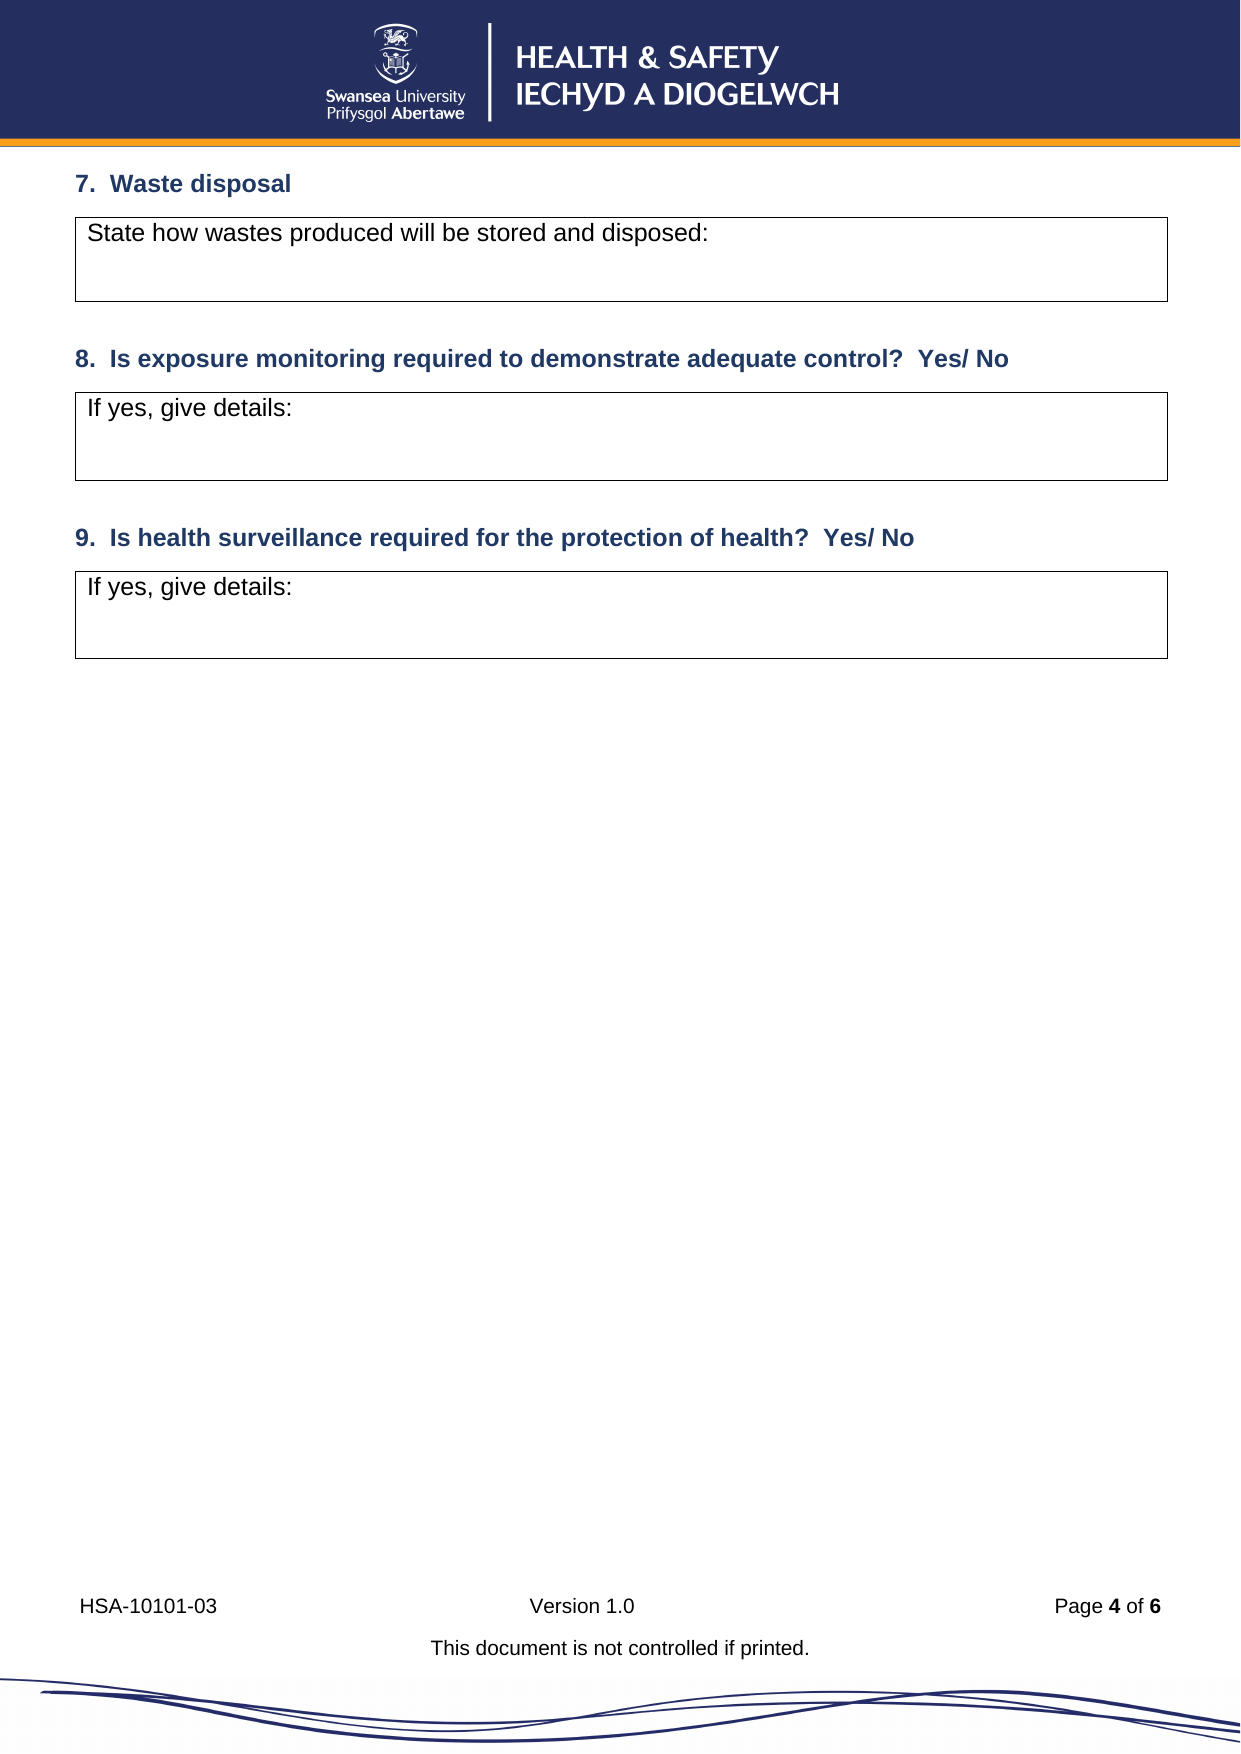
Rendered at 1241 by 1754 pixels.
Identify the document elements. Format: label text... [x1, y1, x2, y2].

text 7. Waste disposal [75, 169, 1165, 198]
text 9. Is health surveillance required for the protection of health? Yes/ No [75, 523, 1165, 552]
text 8. Is exposure monitoring required to demonstrate adequate control? Yes/ No [75, 344, 1165, 373]
table_header State how wastes produced will be stored and disposed: [76, 218, 1167, 301]
picture [0, 1678, 1241, 1754]
picture [326, 23, 879, 122]
table_header If yes, give details: [76, 393, 1167, 479]
table_header If yes, give details: [76, 572, 1167, 658]
